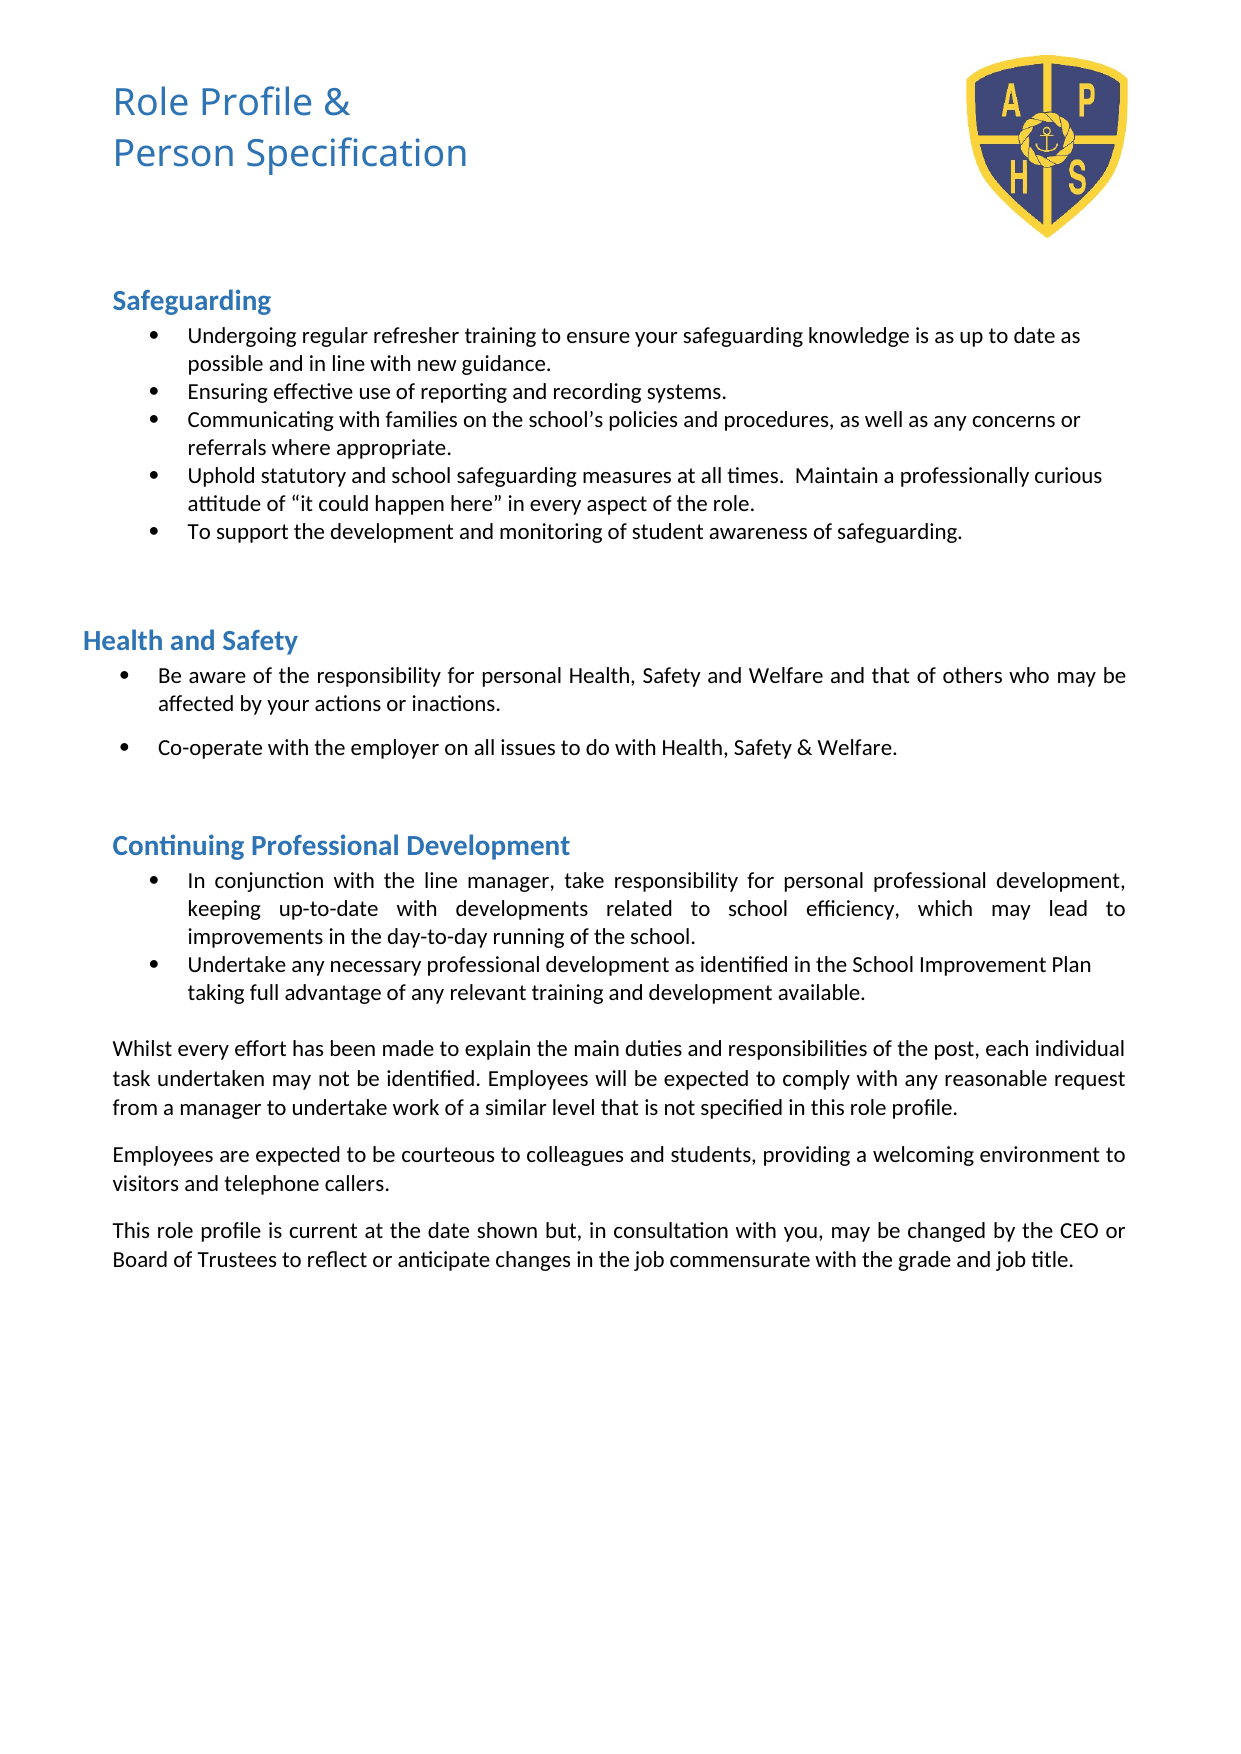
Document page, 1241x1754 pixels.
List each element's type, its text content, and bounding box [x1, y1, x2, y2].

table_cell Be aware of the responsibility for personal Health, Safety and Welfare and that of others who may be affected by your actions or inactions. Co-operate with the employer on all issues to do with Health, Safety & Welfare. [83, 661, 1128, 778]
table_header Health and Safety [83, 619, 1128, 661]
list Undertake any necessary professional development as identified in the School Improvement Plan taking full advantage of any relevant training and development available. [150, 950, 1128, 1006]
table_cell Undergoing regular refresher training to ensure your safeguarding knowledge is as up to date as possible and in line with new guidance. Ensuring effective use of reporting and recording systems. Communicating with families on the school’s policies and procedures, as well as any concerns or referrals where appropriate. Uphold statutory and school safeguarding measures at all times. Maintain a professionally curious attitude of “it could happen here” in every aspect of the role. To support the development and monitoring of student awareness of safeguarding. [113, 321, 1128, 573]
text Whilst every effort has been made to explain the main duties and responsibilities of the post, each individual task undertaken may not be identified. Employees will be expected to comply with any reasonable request from a manager to undertake work of a similar level that is not specified in this role profile. [112, 1034, 1128, 1121]
table_header Continuing Professional Development [113, 825, 1128, 866]
picture [966, 55, 1128, 238]
text Employees are expected to be courteous to colleagues and students, providing a welcoming environment to visitors and telephone callers. [112, 1140, 1128, 1197]
table_header Safeguarding [113, 280, 1128, 321]
list In conjunction with the line manager, take responsibility for personal professional development, keeping up-to-date with developments related to school efficiency, which may lead to improvements in the day-to-day running of the school. [150, 866, 1128, 950]
text This role profile is current at the date shown but, in consultation with you, may be changed by the CEO or Board of Trustees to reflect or anticipate changes in the job commensurate with the grade and job title. [112, 1216, 1128, 1273]
